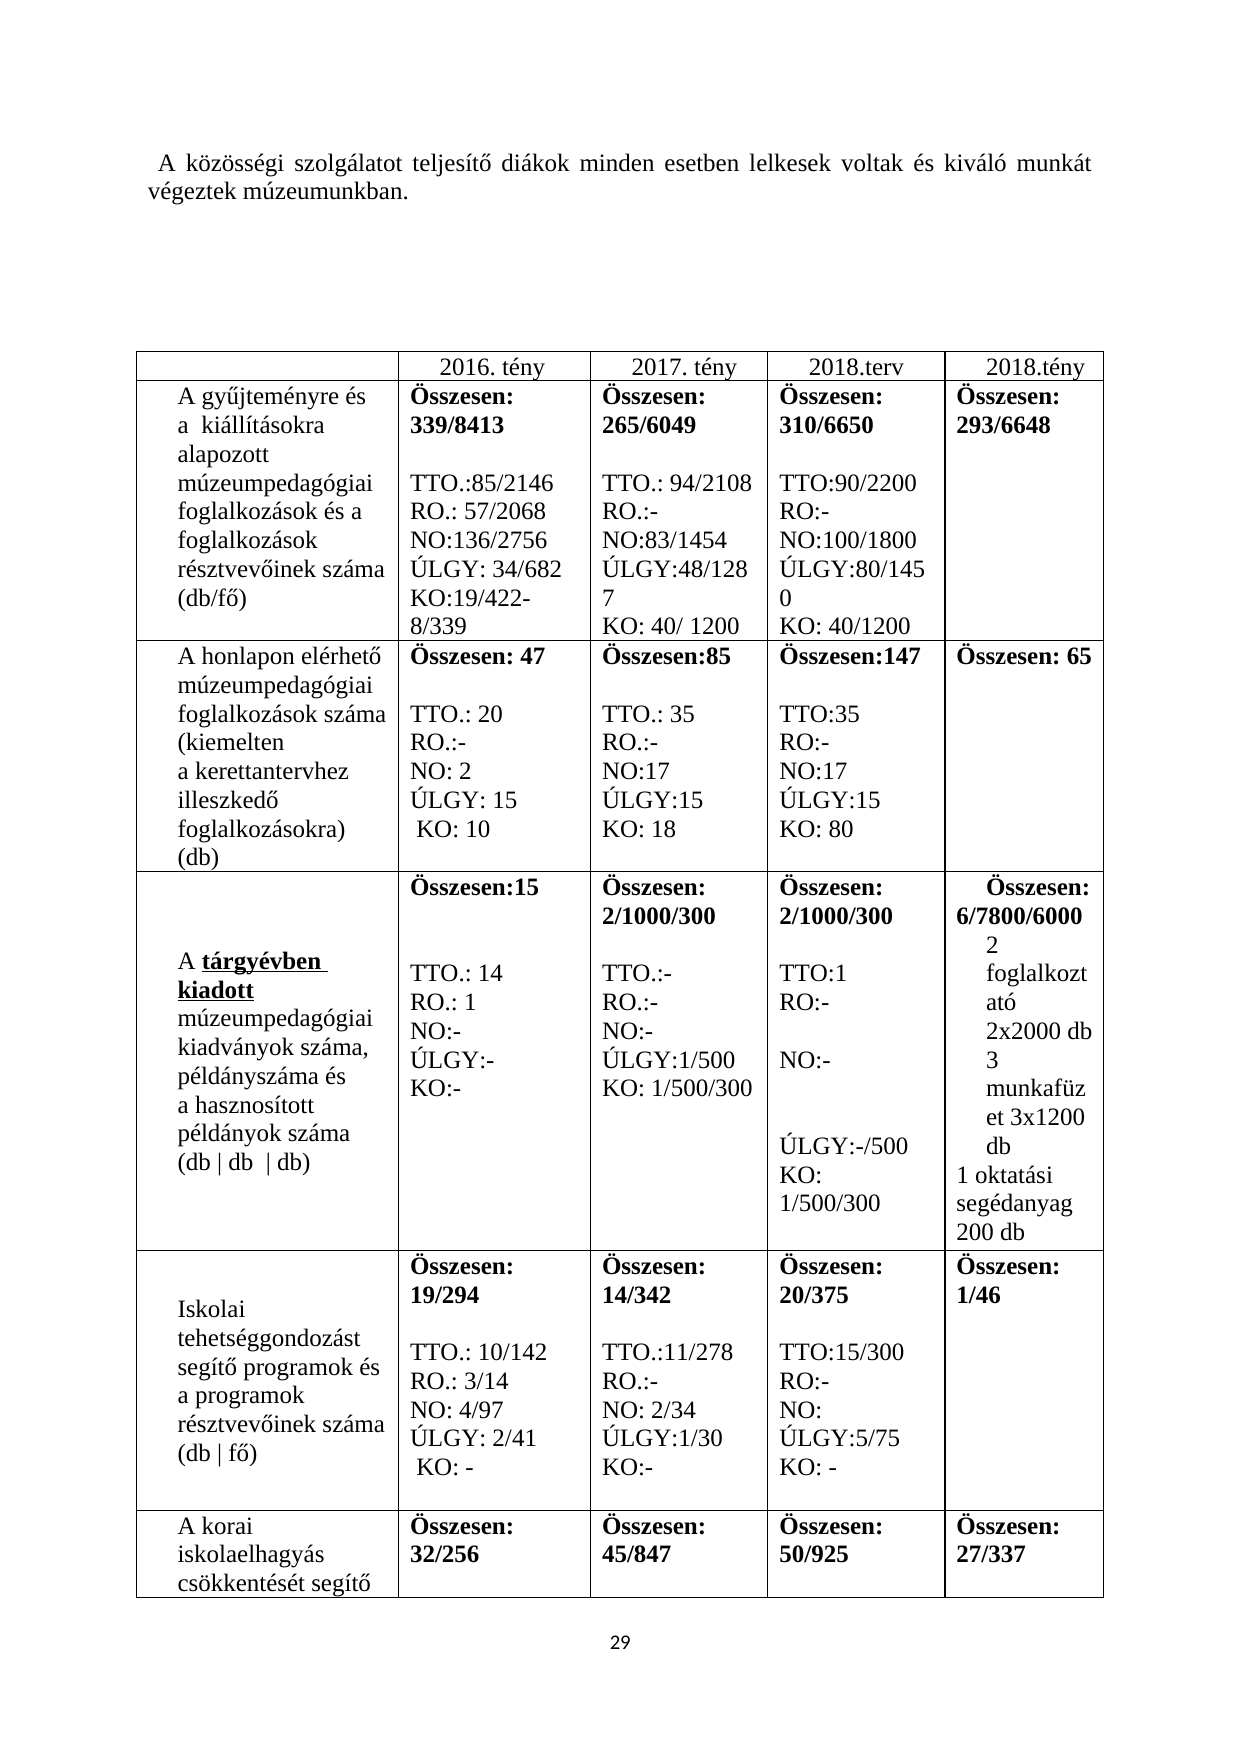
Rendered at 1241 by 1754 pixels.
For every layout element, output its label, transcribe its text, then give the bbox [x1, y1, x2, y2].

table_header 2018.terv [768, 352, 944, 380]
table_cell Összesen: 27/337 [946, 1511, 1103, 1597]
table_cell Összesen: 65 [946, 641, 1103, 871]
text A közösségi szolgálatot teljesítő diákok minden esetben lelkesek voltak és kiváló munkát végeztek múzeumunkban. [148, 148, 1093, 205]
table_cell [768, 1511, 944, 1597]
table_cell Összesen: 1/46 [946, 1251, 1103, 1510]
table_cell Összesen: 6/7800/6000 2 foglalkoztató 2x2000 db 3 munkafüzet 3x1200 db 1 oktatási segédanyag 200 db [946, 872, 1103, 1250]
table_cell Összesen: 2/1000/300 TTO:1 RO:- NO:- ÚLGY:-/500 KO: 1/500/300 [768, 872, 944, 1250]
table_cell Összesen: 19/294 TTO.: 10/142 RO.: 3/14 NO: 4/97 ÚLGY: 2/41 KO: - [399, 1251, 590, 1510]
table_header 2016. tény [399, 352, 590, 380]
table_cell A honlapon elérhető múzeumpedagógiai foglalkozások száma (kiemelten a kerettantervhez illeszkedő foglalkozásokra) (db) [137, 641, 398, 871]
table_cell Összesen: 47 TTO.: 20 RO.:- NO: 2 ÚLGY: 15 KO: 10 [399, 641, 590, 871]
table_cell Iskolai tehetséggondozást segítő programok és a programok résztvevőinek száma (db | fő) [137, 1251, 398, 1510]
table_header 2018.tény [946, 352, 1103, 380]
table_cell Összesen:15 TTO.: 14 RO.: 1 NO:- ÚLGY:- KO:- [399, 872, 590, 1250]
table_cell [399, 1511, 590, 1597]
table_cell Összesen: 265/6049 TTO.: 94/2108 RO.:- NO:83/1454 ÚLGY:48/1287 KO: 40/ 1200 [591, 381, 767, 640]
table_cell Összesen: 20/375 TTO:15/300 RO:- NO: ÚLGY:5/75 KO: - [768, 1251, 944, 1510]
table_cell Összesen: 14/342 TTO.:11/278 RO.:- NO: 2/34 ÚLGY:1/30 KO:- [591, 1251, 767, 1510]
table_cell A gyűjteményre és a kiállításokra alapozott múzeumpedagógiai foglalkozások és a foglalkozások résztvevőinek száma (db/fő) [137, 381, 398, 640]
table_cell Összesen: 310/6650 TTO:90/2200 RO:- NO:100/1800 ÚLGY:80/1450 KO: 40/1200 [768, 381, 944, 640]
table_header 2017. tény [591, 352, 767, 380]
table_cell Összesen: 339/8413 TTO.:85/2146 RO.: 57/2068 NO:136/2756 ÚLGY: 34/682 KO:19/422-8/339 [399, 381, 590, 640]
table_cell Összesen: 293/6648 [946, 381, 1103, 640]
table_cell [137, 1511, 398, 1597]
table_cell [591, 1511, 767, 1597]
table_cell Összesen: 2/1000/300 TTO.:- RO.:- NO:- ÚLGY:1/500 KO: 1/500/300 [591, 872, 767, 1250]
table_cell Összesen:147 TTO:35 RO:- NO:17 ÚLGY:15 KO: 80 [768, 641, 944, 871]
table_cell A tárgyévben kiadott múzeumpedagógiai kiadványok száma, példányszáma és a hasznosított példányok száma (db | db | db) [137, 872, 398, 1250]
table_cell Összesen:85 TTO.: 35 RO.:- NO:17 ÚLGY:15 KO: 18 [591, 641, 767, 871]
table_header [137, 352, 398, 380]
